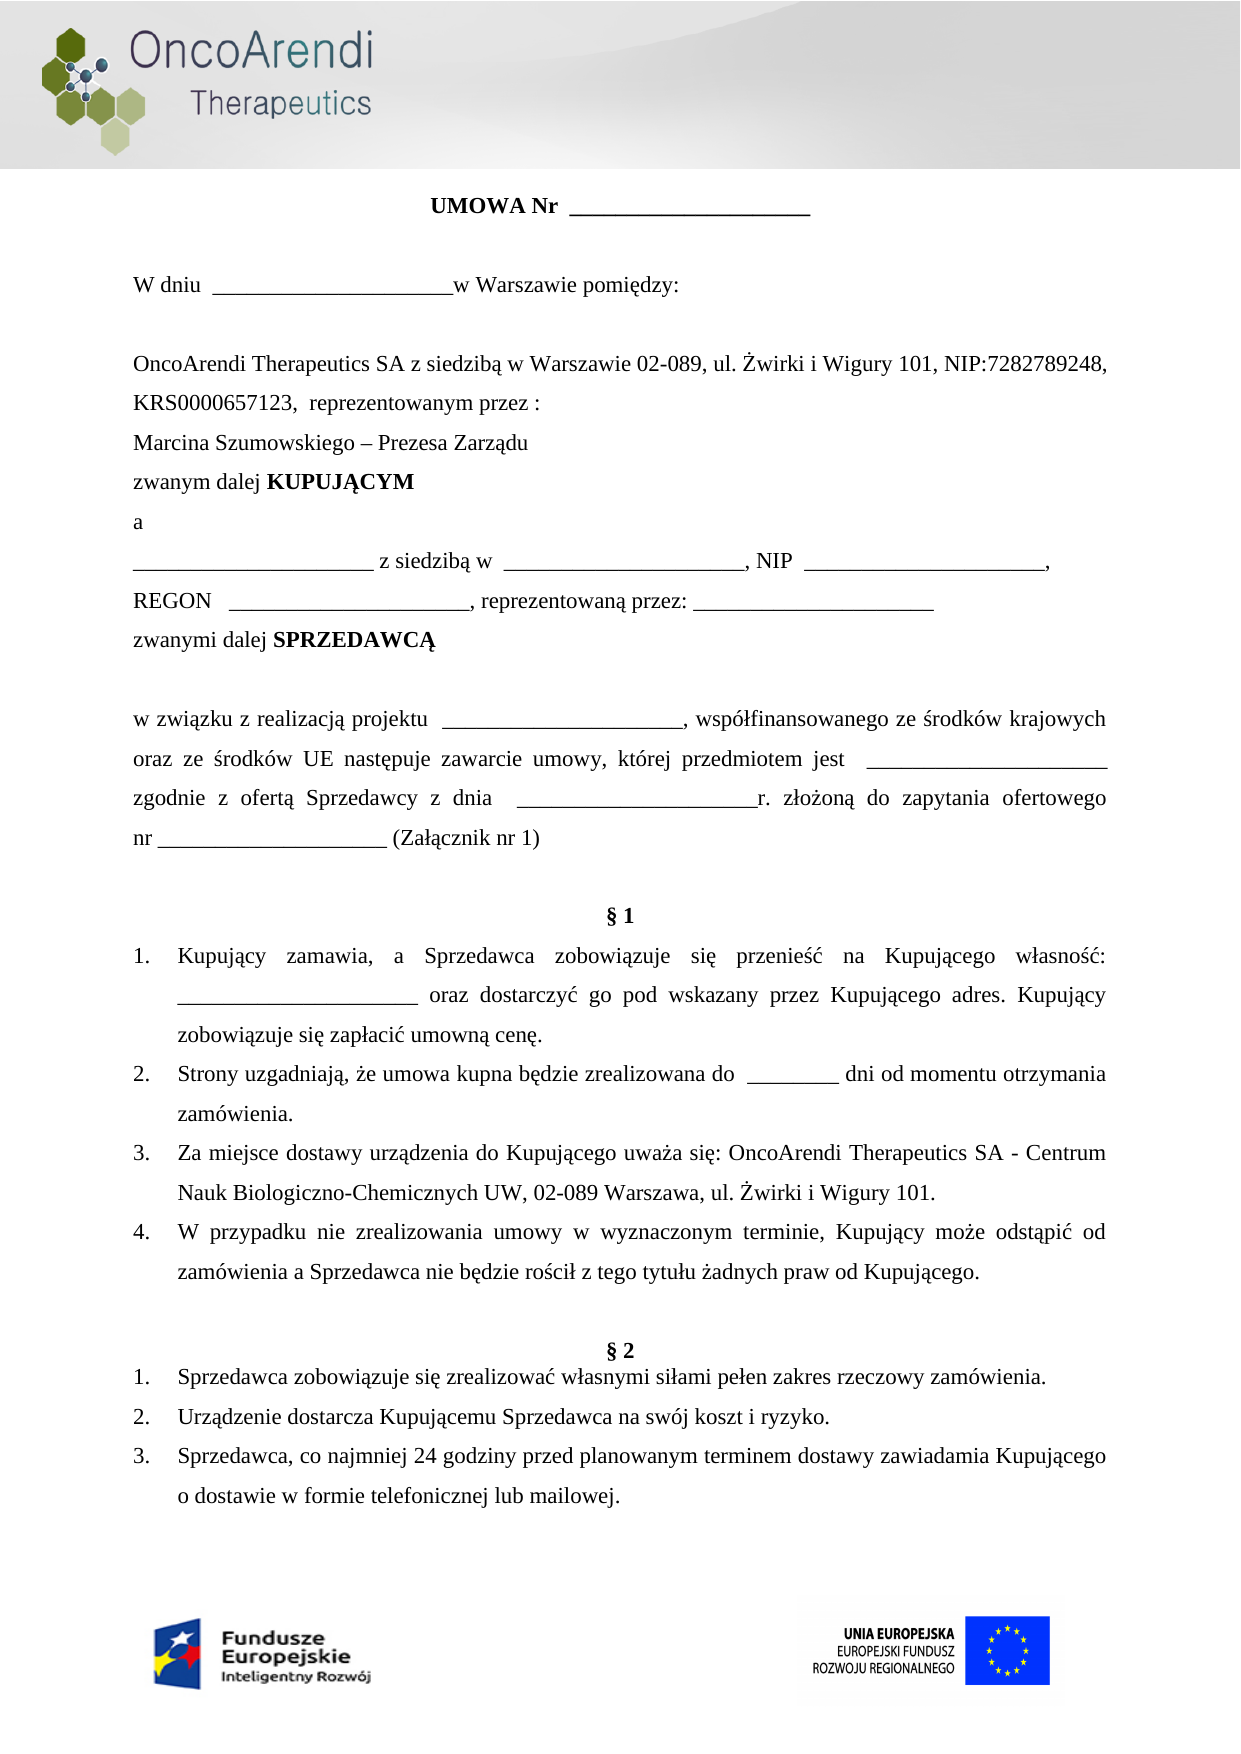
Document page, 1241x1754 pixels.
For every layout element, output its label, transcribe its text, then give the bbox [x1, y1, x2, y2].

list Kupujący zamawia, a Sprzedawca zobowiązuje się przenieść na Kupującego własność: _____________________ oraz dostarczyć go pod wskazany przez Kupującego adres. Kupujący zobowiązuje się zapłacić umowną cenę. [133, 942, 1107, 1047]
text W dniu _____________________w Warszawie pomiędzy: [133, 271, 1107, 297]
text _____________________ z siedzibą w _____________________, NIP _____________________, REGON _____________________, reprezentowaną przez: _____________________ [133, 547, 1107, 613]
list § 2 [133, 1337, 1107, 1363]
list Sprzedawca, co najmniej 24 godziny przed planowanym terminem dostawy zawiadamia Kupującego o dostawie w formie telefonicznej lub mailowej. [133, 1442, 1107, 1508]
text zwanym dalej KUPUJĄCYM [133, 468, 1107, 495]
list Strony uzgadniają, że umowa kupna będzie zrealizowana do ________ dni od momentu otrzymania zamówienia. [133, 1061, 1107, 1126]
list W przypadku nie zrealizowania umowy w wyznaczonym terminie, Kupujący może odstąpić od zamówienia a Sprzedawca nie będzie rościł z tego tytułu żadnych praw od Kupującego. [133, 1218, 1107, 1284]
text a [133, 508, 1107, 534]
picture [796, 1595, 1066, 1707]
subtitle UMOWA Nr _____________________ [133, 192, 1107, 218]
list Sprzedawca zobowiązuje się zrealizować własnymi siłami pełen zakres rzeczowy zamówienia. [133, 1363, 1107, 1389]
picture [132, 1600, 393, 1707]
list Urządzenie dostarcza Kupującemu Sprzedawca na swój koszt i ryzyko. [133, 1403, 1107, 1429]
text w związku z realizacją projektu _____________________, współfinansowanego ze środków krajowych oraz ze środków UE następuje zawarcie umowy, której przedmiotem jest _____________________ zgodnie z ofertą Sprzedawcy z dnia _____________________r. złożoną do zapytania ofertowego nr ____________________ (Załącznik nr 1) [133, 705, 1107, 850]
list Za miejsce dostawy urządzenia do Kupującego uważa się: OncoArendi Therapeutics SA - Centrum Nauk Biologiczno-Chemicznych UW, 02-089 Warszawa, ul. Żwirki i Wigury 101. [133, 1139, 1107, 1205]
text zwanymi dalej SPRZEDAWCĄ [133, 626, 1107, 653]
text § 1 [133, 903, 1107, 929]
text OncoArendi Therapeutics SA z siedzibą w Warszawie 02-089, ul. Żwirki i Wigury 101, NIP:7282789248, KRS0000657123, reprezentowanym przez : [133, 350, 1122, 416]
text Marcina Szumowskiego – Prezesa Zarządu [133, 429, 1107, 455]
